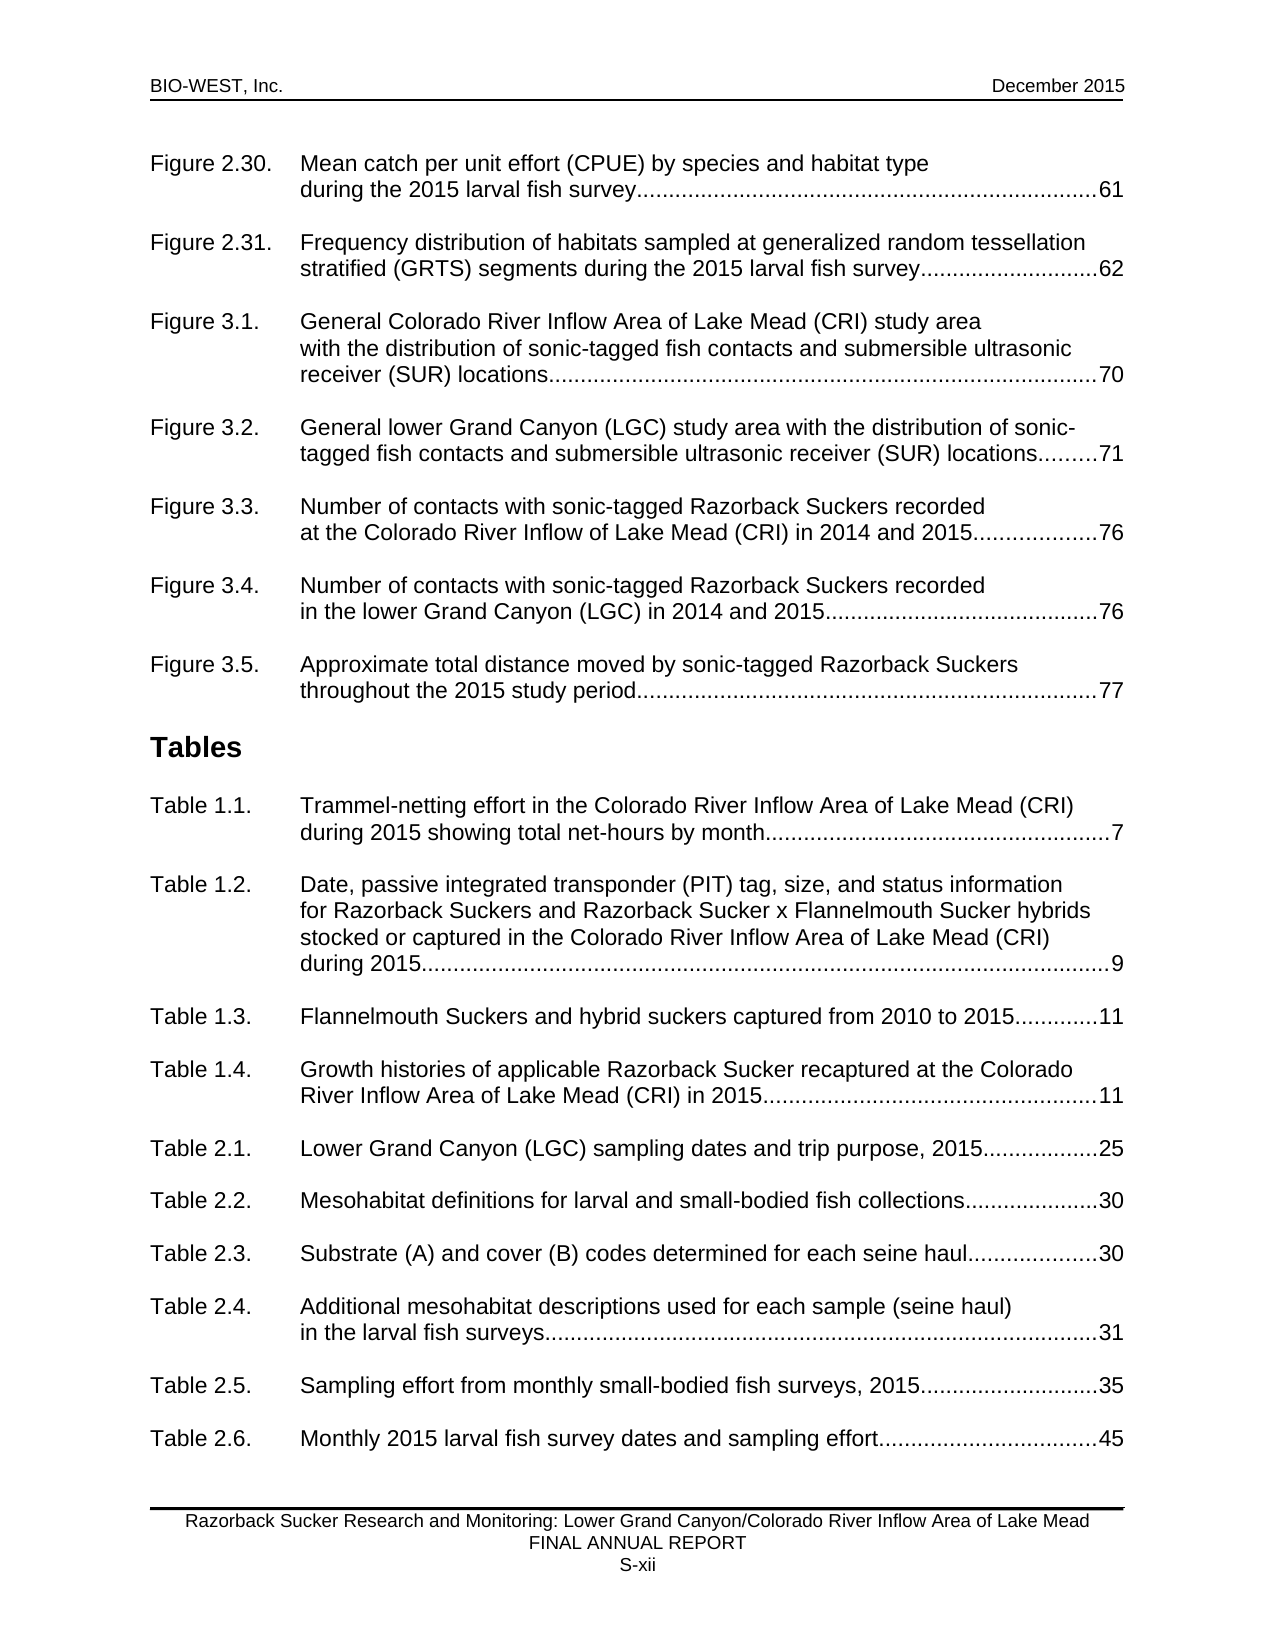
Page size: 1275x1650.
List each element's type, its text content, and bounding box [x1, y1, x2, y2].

text Table 1.2. Date, passive integrated transponder (PIT) tag, size, and status information [150, 871, 1125, 897]
text Table 2.1. Lower Grand Canyon (LGC) sampling dates and trip purpose, 2015. 25 [150, 1135, 1125, 1161]
text Table 2.6. Monthly 2015 larval fish survey dates and sampling effort. 45 [150, 1424, 1125, 1451]
text in the lower Grand Canyon (LGC) in 2014 and 2015 76 [150, 598, 1125, 624]
text Table 1.4. Growth histories of applicable Razorback Sucker recaptured at the Colorado River Inflow Area of Lake Mead (CRI) in 2015 11 [150, 1056, 1125, 1108]
text with the distribution of sonic-tagged fish contacts and submersible ultrasonic receiver (SUR) locations 70 [150, 334, 1125, 387]
text Figure 3.3. Number of contacts with sonic-tagged Razorback Suckers recorded [150, 493, 1125, 519]
text Table 2.5. Sampling effort from monthly small-bodied fish surveys, 2015. 35 [150, 1372, 1125, 1398]
text Table 2.4. Additional mesohabitat descriptions used for each sample (seine haul) [150, 1293, 1125, 1319]
text Figure 3.1. General Colorado River Inflow Area of Lake Mead (CRI) study area [150, 308, 1125, 334]
text Table 2.3. Substrate (A) and cover (B) codes determined for each seine haul 30 [150, 1240, 1125, 1266]
text Table 1.1. Trammel-netting effort in the Colorado River Inflow Area of Lake Mead (CRI) during 2015 showing total net-hours by month 7 [150, 792, 1125, 845]
text Figure 3.2. General lower Grand Canyon (LGC) study area with the distribution of sonic-tagged fish contacts and submersible ultrasonic receiver (SUR) locations 71 [150, 413, 1125, 466]
text Figure 3.5. Approximate total distance moved by sonic-tagged Razorback Suckers throughout the 2015 study period 77 [150, 651, 1125, 703]
text at the Colorado River Inflow of Lake Mead (CRI) in 2014 and 2015 76 [150, 519, 1125, 545]
text for Razorback Suckers and Razorback Sucker x Flannelmouth Sucker hybrids stocked or captured in the Colorado River Inflow Area of Lake Mead (CRI) [150, 897, 1125, 950]
text Table 2.2. Mesohabitat definitions for larval and small-bodied fish collections 30 [150, 1187, 1125, 1214]
subtitle Tables [150, 730, 1125, 763]
text during 2015 9 [150, 950, 1125, 977]
text during the 2015 larval fish survey 61 [150, 176, 1125, 203]
text Figure 2.31. Frequency distribution of habitats sampled at generalized random tessellation stratified (GRTS) segments during the 2015 larval fish survey 62 [150, 229, 1125, 282]
text Figure 2.30. Mean catch per unit effort (CPUE) by species and habitat type [150, 150, 1125, 176]
text in the larval fish surveys 31 [150, 1319, 1125, 1346]
text Table 1.3. Flannelmouth Suckers and hybrid suckers captured from 2010 to 2015. 11 [150, 1003, 1125, 1029]
text Figure 3.4. Number of contacts with sonic-tagged Razorback Suckers recorded [150, 572, 1125, 598]
